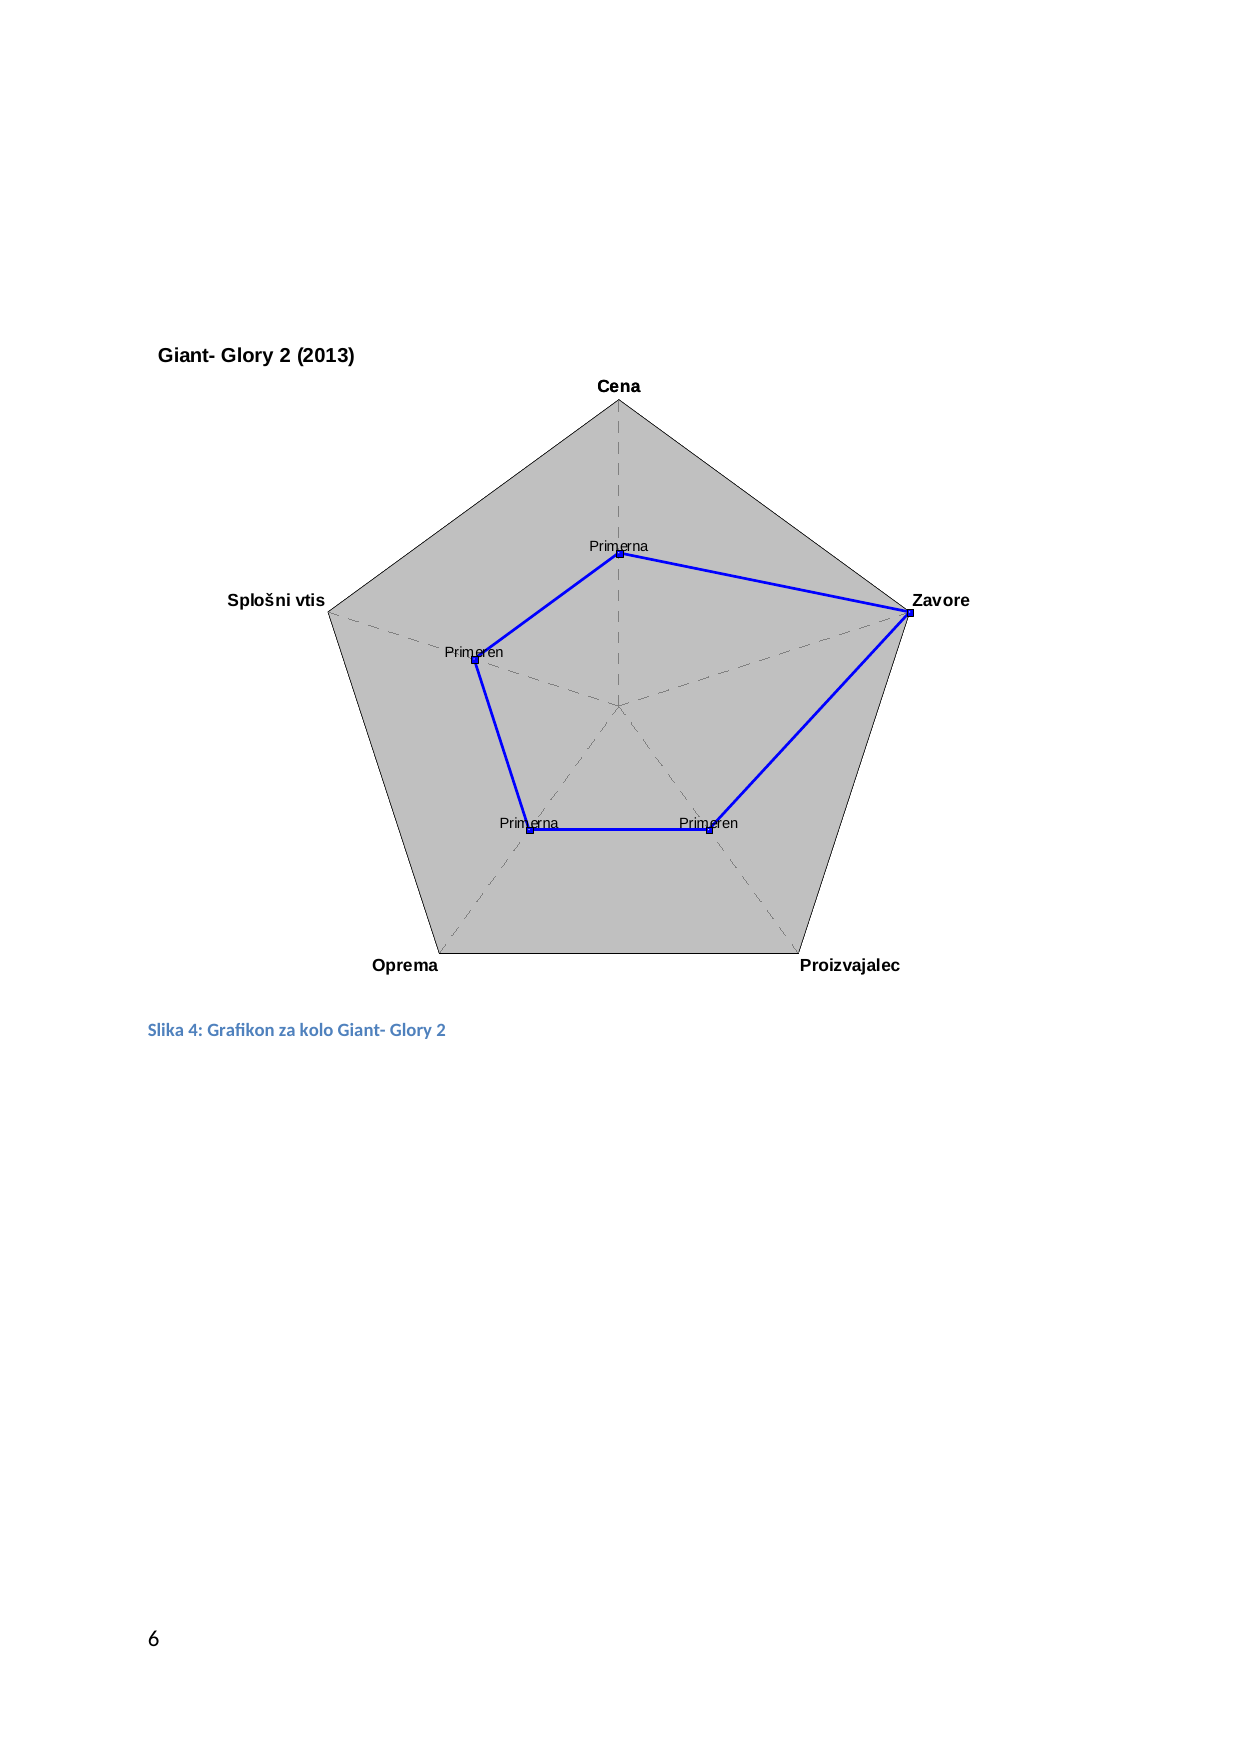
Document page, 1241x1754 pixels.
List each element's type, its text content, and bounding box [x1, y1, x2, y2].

text Slika 4: Grafikon za kolo Giant- Glory 2 [148, 1018, 1093, 1041]
